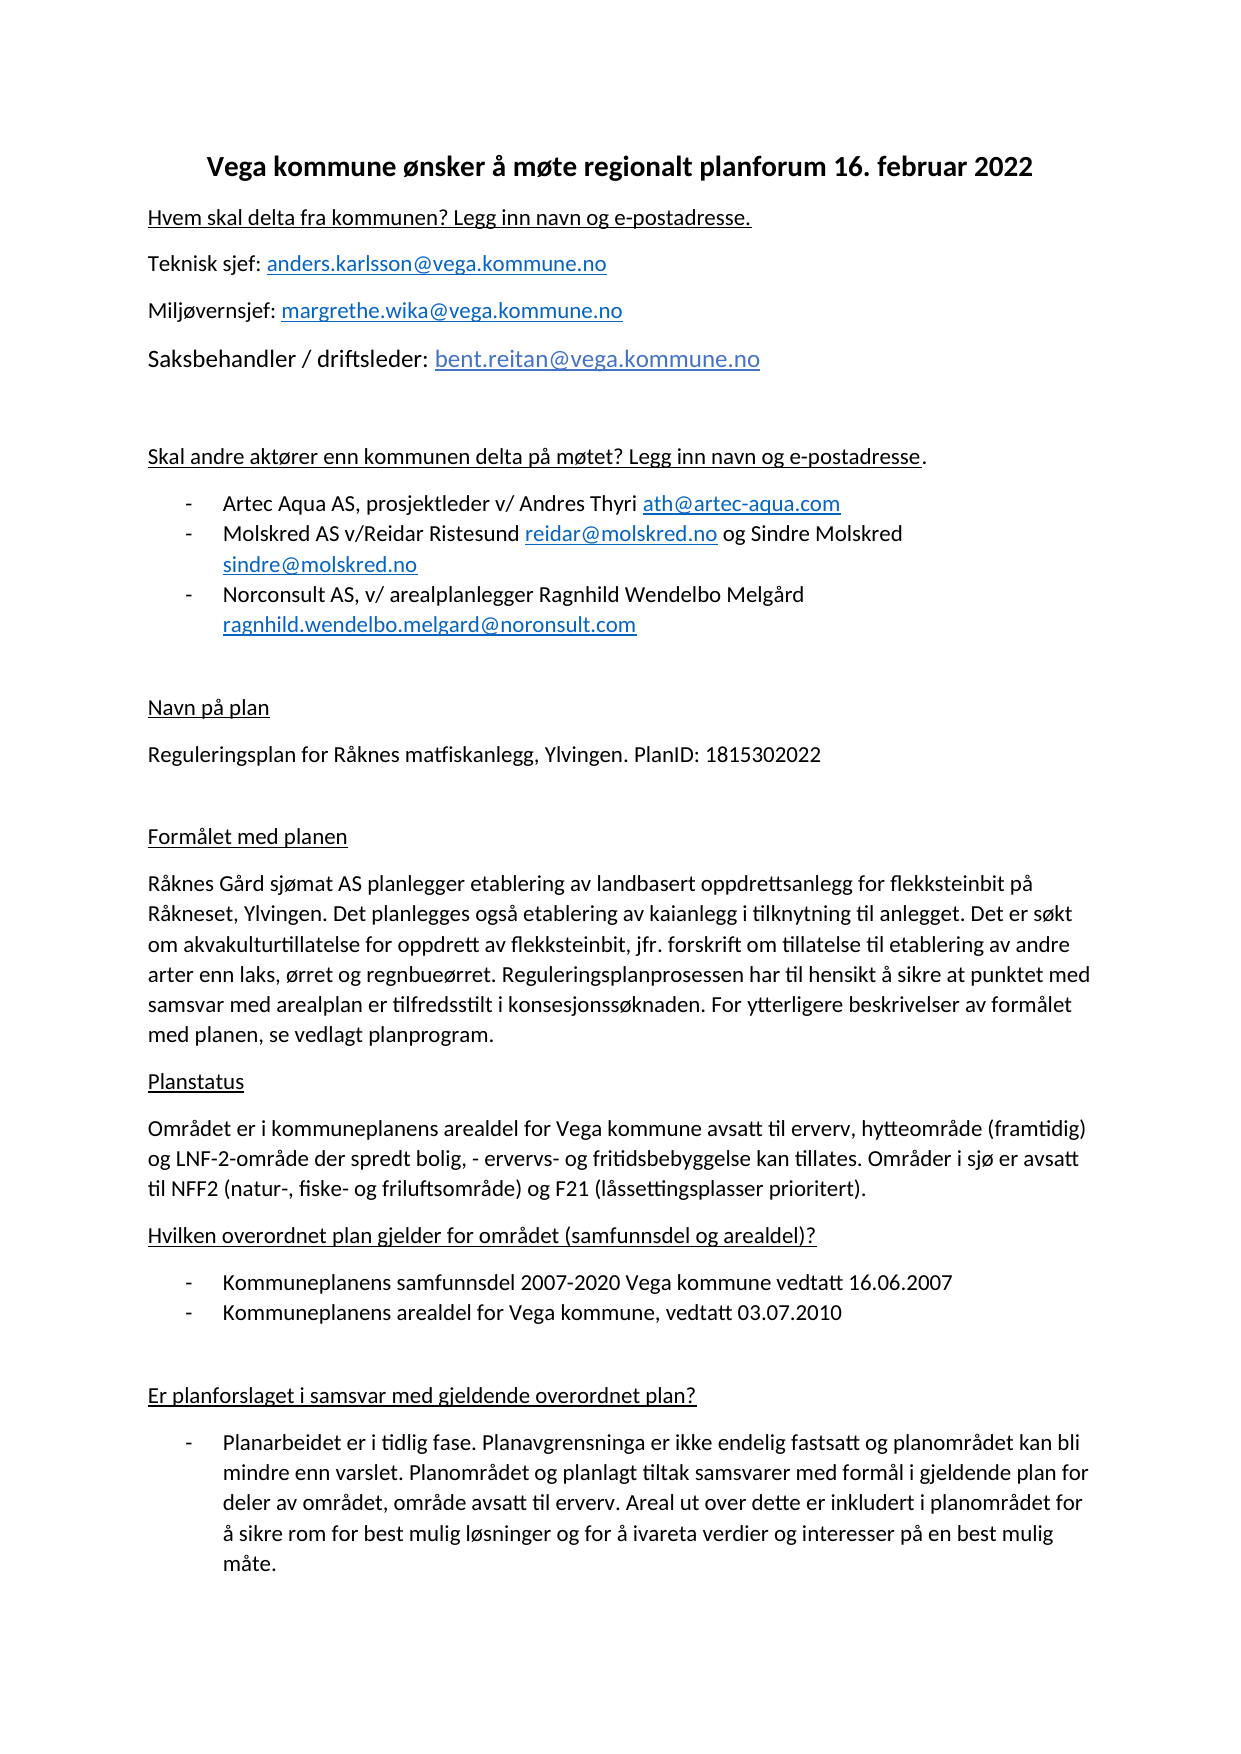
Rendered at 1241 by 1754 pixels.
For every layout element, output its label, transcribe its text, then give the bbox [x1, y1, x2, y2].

list Kommuneplanens samfunnsdel 2007-2020 Vega kommune vedtatt 16.06.2007 [185, 1268, 1093, 1296]
list Molskred AS v/Reidar Ristesund reidar@molskred.no og Sindre Molskred sindre@molskred.no [185, 519, 1093, 578]
text Hvilken overordnet plan gjelder for området (samfunnsdel og arealdel)? [148, 1221, 1093, 1249]
list Artec Aqua AS, prosjektleder v/ Andres Thyri ath@artec-aqua.com [185, 489, 1093, 517]
text Er planforslaget i samsvar med gjeldende overordnet plan? [148, 1381, 1093, 1409]
text Saksbehandler / driftsleder: bent.reitan@vega.kommune.no [148, 343, 1093, 374]
text Vega kommune ønsker å møte regionalt planforum 16. februar 2022 [148, 148, 1093, 183]
text Planstatus [148, 1067, 1093, 1095]
text Miljøvernsjef: margrethe.wika@vega.kommune.no [148, 296, 1093, 324]
list Planarbeidet er i tidlig fase. Planavgrensninga er ikke endelig fastsatt og planområdet kan bli mindre enn varslet. Planområdet og planlagt tiltak samsvarer med formål i gjeldende plan for deler av området, område avsatt til erverv. Areal ut over dette er inkludert i planområdet for å sikre rom for best mulig løsninger og for å ivareta verdier og interesser på en best mulig måte. [185, 1428, 1093, 1577]
list Norconsult AS, v/ arealplanlegger Ragnhild Wendelbo Melgård ragnhild.wendelbo.melgard@noronsult.com [185, 580, 1093, 638]
text Formålet med planen [148, 822, 1093, 851]
text Hvem skal delta fra kommunen? Legg inn navn og e-postadresse. [148, 203, 1093, 231]
text Navn på plan [148, 693, 1093, 721]
text Området er i kommuneplanens arealdel for Vega kommune avsatt til erverv, hytteområde (framtidig) og LNF-2-område der spredt bolig, - ervervs- og fritidsbebyggelse kan tillates. Områder i sjø er avsatt til NFF2 (natur-, fiske- og friluftsområde) og F21 (låssettingsplasser prioritert). [148, 1114, 1093, 1203]
text Råknes Gård sjømat AS planlegger etablering av landbasert oppdrettsanlegg for flekksteinbit på Råkneset, Ylvingen. Det planlegges også etablering av kaianlegg i tilknytning til anlegget. Det er søkt om akvakulturtillatelse for oppdrett av flekksteinbit, jfr. forskrift om tillatelse til etablering av andre arter enn laks, ørret og regnbueørret. Reguleringsplanprosessen har til hensikt å sikre at punktet med samsvar med arealplan er tilfredsstilt i konsesjonssøknaden. For ytterligere beskrivelser av formålet med planen, se vedlagt planprogram. [148, 869, 1093, 1048]
text Reguleringsplan for Råknes matfiskanlegg, Ylvingen. PlanID: 1815302022 [148, 740, 1093, 768]
list Kommuneplanens arealdel for Vega kommune, vedtatt 03.07.2010 [185, 1298, 1093, 1327]
text Teknisk sjef: anders.karlsson@vega.kommune.no [148, 249, 1093, 278]
text Skal andre aktører enn kommunen delta på møtet? Legg inn navn og e-postadresse. [148, 442, 1093, 471]
